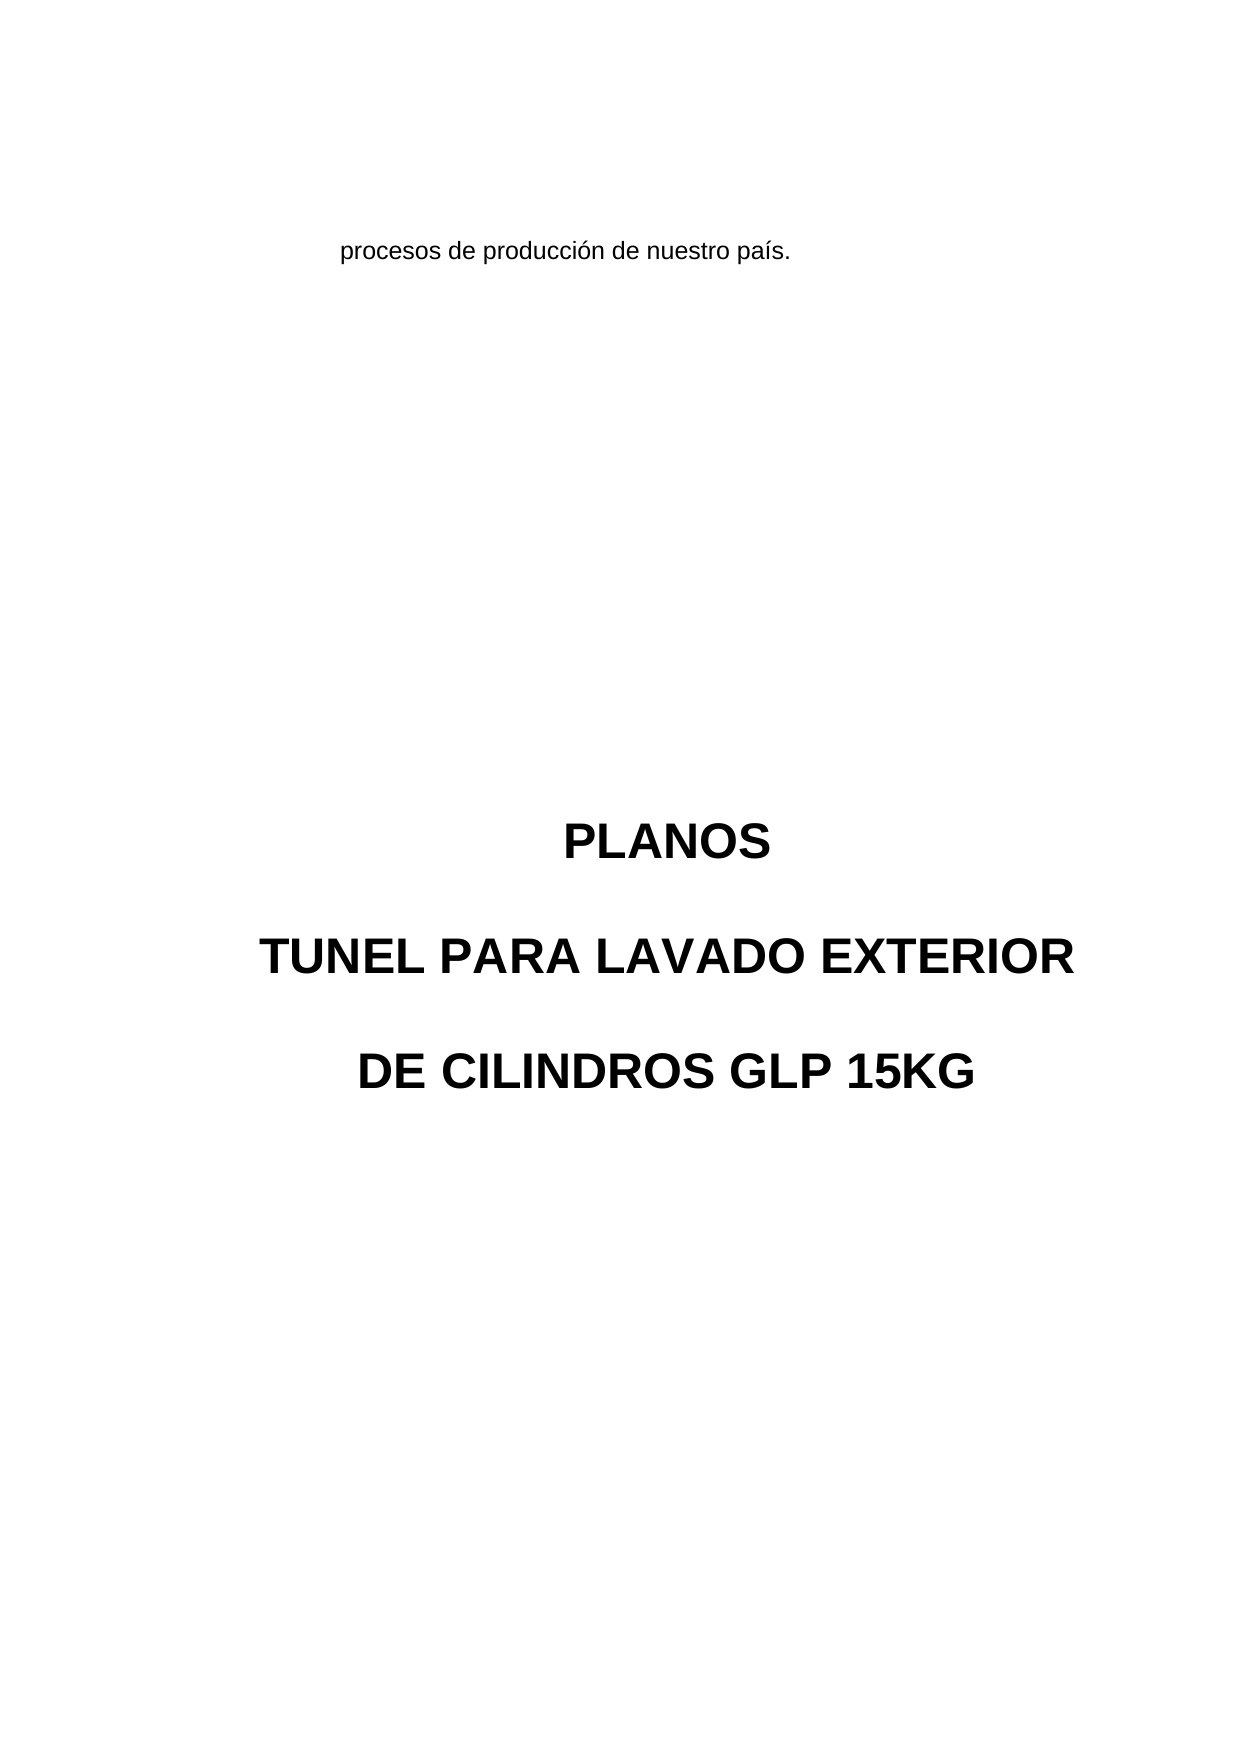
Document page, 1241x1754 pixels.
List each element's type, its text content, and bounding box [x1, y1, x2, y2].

text TUNEL PARA LAVADO EXTERIOR DE CILINDROS GLP 15KG [236, 926, 1098, 1099]
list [295, 236, 1098, 265]
text PLANOS [236, 811, 1098, 869]
